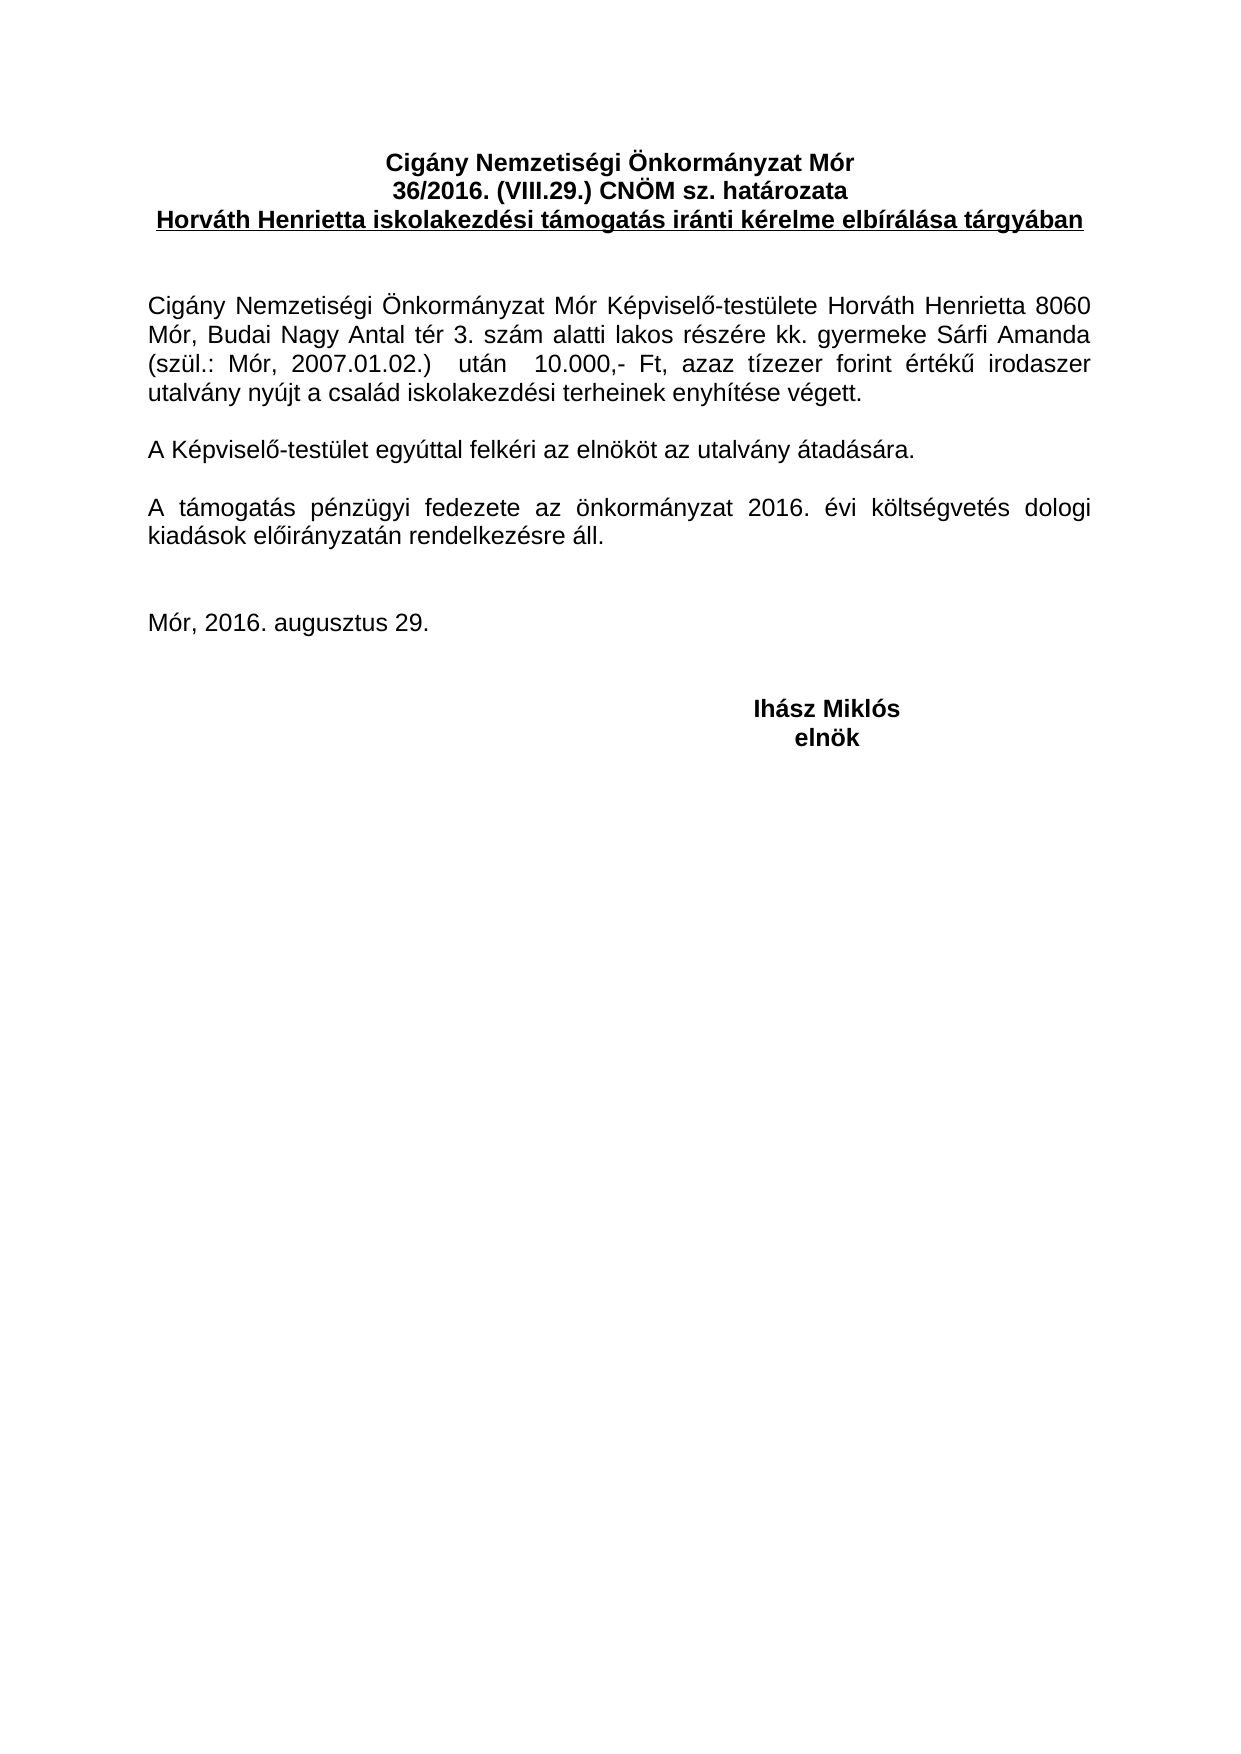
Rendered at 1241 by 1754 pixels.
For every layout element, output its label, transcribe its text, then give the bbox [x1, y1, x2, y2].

text Cigány Nemzetiségi Önkormányzat Mór [148, 148, 1093, 176]
text Horváth Henrietta iskolakezdési támogatás iránti kérelme elbírálása tárgyában [148, 205, 1093, 234]
text elnök [148, 723, 1093, 751]
text 36/2016. (VIII.29.) CNÖM sz. határozata [148, 176, 1093, 205]
text Mór, 2016. augusztus 29. [148, 608, 1093, 636]
text Ihász Miklós [148, 694, 1093, 723]
text A támogatás pénzügyi fedezete az önkormányzat 2016. évi költségvetés dologi kiadások előirányzatán rendelkezésre áll. [148, 493, 1093, 550]
text Cigány Nemzetiségi Önkormányzat Mór Képviselő-testülete Horváth Henrietta 8060 Mór, Budai Nagy Antal tér 3. szám alatti lakos részére kk. gyermeke Sárfi Amanda (szül.: Mór, 2007.01.02.) után 10.000,- Ft, azaz tízezer forint értékű irodaszer utalvány nyújt a család iskolakezdési terheinek enyhítése végett. [148, 291, 1093, 406]
text A Képviselő-testület egyúttal felkéri az elnököt az utalvány átadására. [148, 435, 1093, 464]
